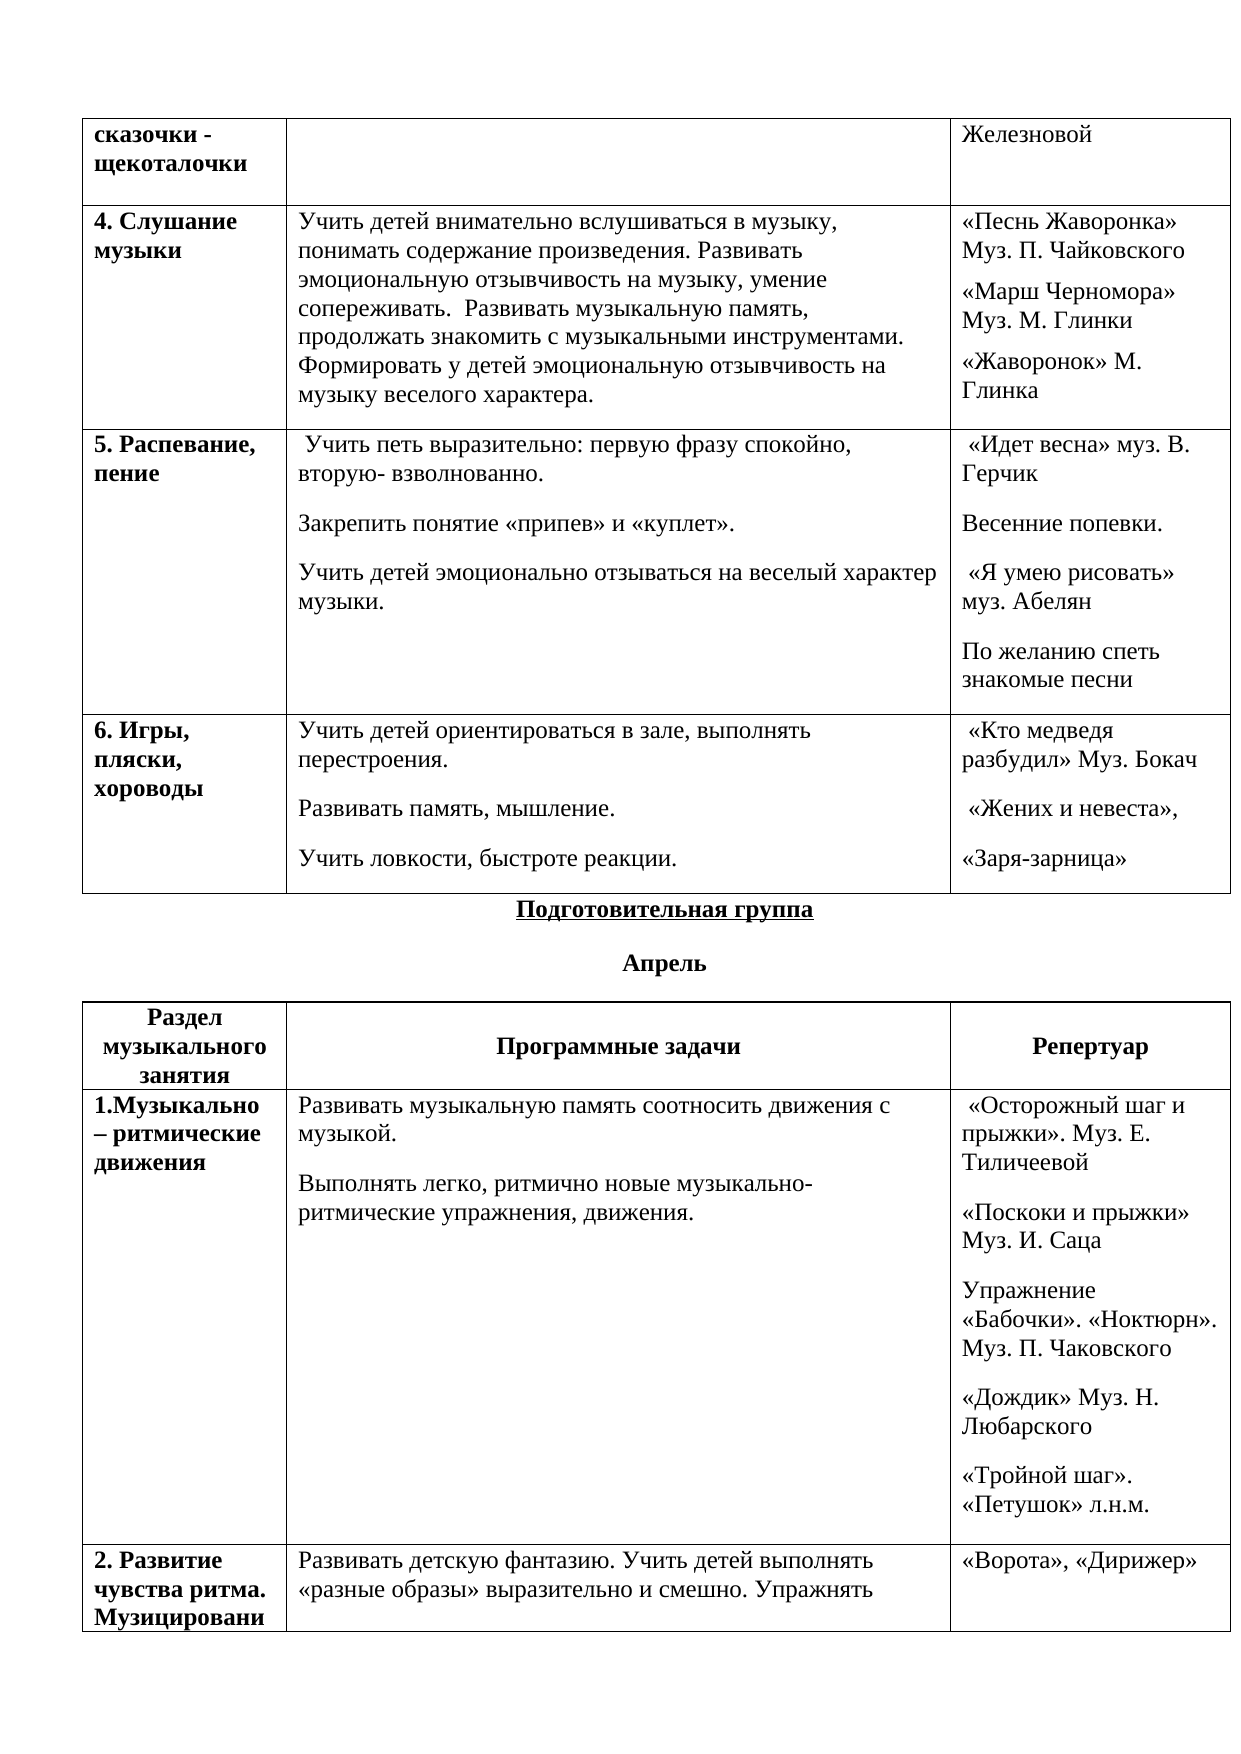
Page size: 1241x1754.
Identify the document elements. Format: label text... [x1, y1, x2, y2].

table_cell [83, 1545, 286, 1631]
table_header Репертуар [951, 1003, 1230, 1089]
table_cell Учить детей внимательно вслушиваться в музыку, понимать содержание произведения. Развивать эмоциональную отзывчивость на музыку, умение сопереживать. Развивать музыкальную память, продолжать знакомить с музыкальными инструментами. Формировать у детей эмоциональную отзывчивость на музыку веселого характера. [287, 206, 950, 428]
table_cell Учить петь выразительно: первую фразу спокойно, вторую- взволнованно. Закрепить понятие «припев» и «куплет». Учить детей эмоционально отзываться на веселый характер музыки. [287, 430, 950, 714]
table_cell «Песнь Жаворонка» Муз. П. Чайковского «Марш Черномора» Муз. М. Глинки «Жаворонок» М. Глинка [951, 206, 1230, 428]
table_cell 5. Распевание, пение [83, 430, 286, 714]
table_cell Учить детей ориентироваться в зале, выполнять перестроения. Развивать память, мышление. Учить ловкости, быстроте реакции. [287, 715, 950, 893]
table_header Программные задачи [287, 1003, 950, 1089]
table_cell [287, 1545, 950, 1631]
table_cell «Кто медведя разбудил» Муз. Бокач «Жених и невеста», «Заря-зарница» [951, 715, 1230, 893]
table_cell 1.Музыкально – ритмические движения [83, 1090, 286, 1544]
table_cell «Ворота», «Дирижер» [951, 1545, 1230, 1631]
table_cell 4. Слушание музыки [83, 206, 286, 428]
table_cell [951, 119, 1230, 205]
text Подготовительная группа [177, 894, 1152, 922]
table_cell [287, 119, 950, 205]
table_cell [83, 119, 286, 205]
table_cell «Осторожный шаг и прыжки». Муз. Е. Тиличеевой «Поскоки и прыжки» Муз. И. Саца Упражнение «Бабочки». «Ноктюрн». Муз. П. Чаковского «Дождик» Муз. Н. Любарского «Тройной шаг». «Петушок» л.н.м. [951, 1090, 1230, 1544]
table_header Раздел музыкального занятия [83, 1003, 286, 1089]
table_cell Развивать музыкальную память соотносить движения с музыкой. Выполнять легко, ритмично новые музыкально-ритмические упражнения, движения. [287, 1090, 950, 1544]
text Апрель [177, 948, 1152, 976]
table_cell «Идет весна» муз. В. Герчик Весенние попевки. «Я умею рисовать» муз. Абелян По желанию спеть знакомые песни [951, 430, 1230, 714]
table_cell 6. Игры, пляски, хороводы [83, 715, 286, 893]
